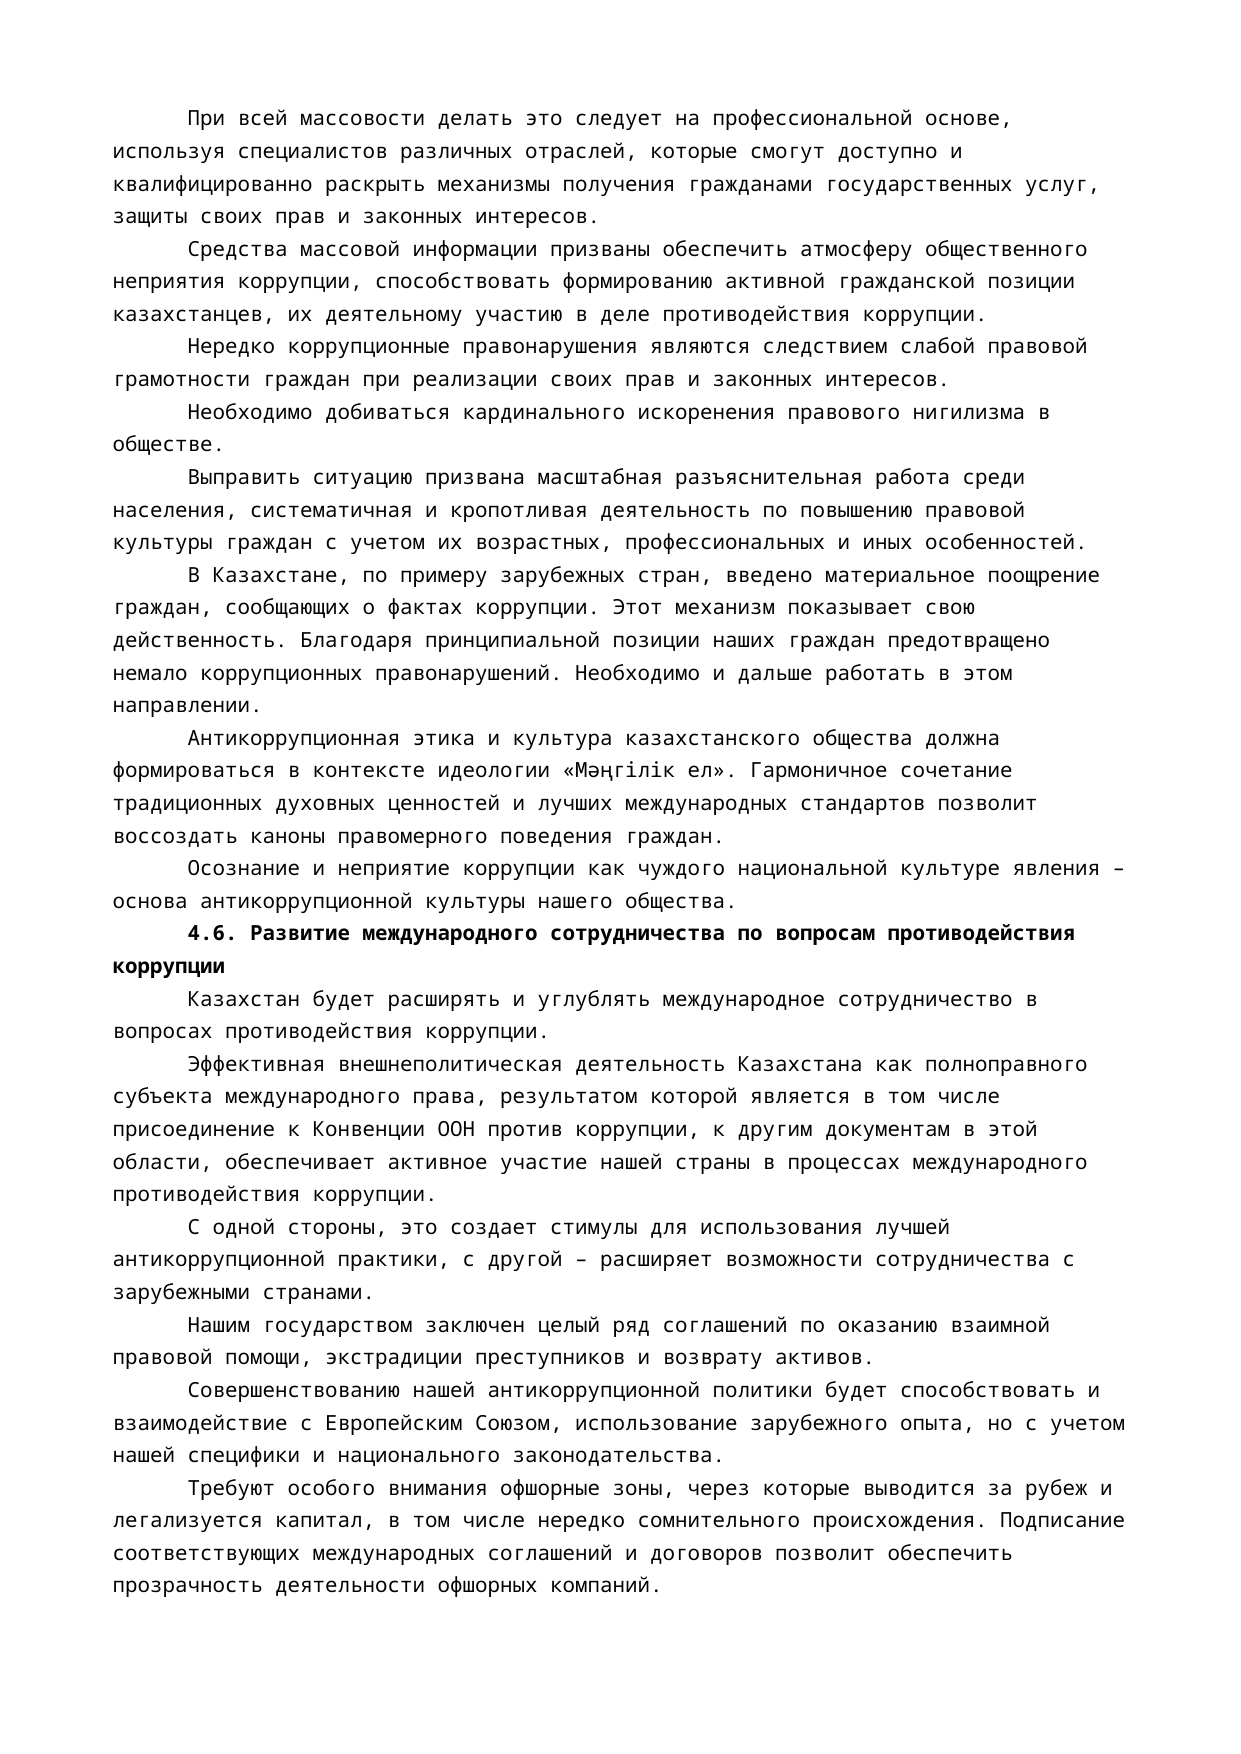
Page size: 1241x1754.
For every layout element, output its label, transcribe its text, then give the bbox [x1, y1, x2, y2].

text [112, 984, 1128, 1599]
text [112, 103, 1128, 914]
text 4.6. Развитие международного сотрудничества по вопросам противодействия коррупции [112, 918, 1128, 979]
